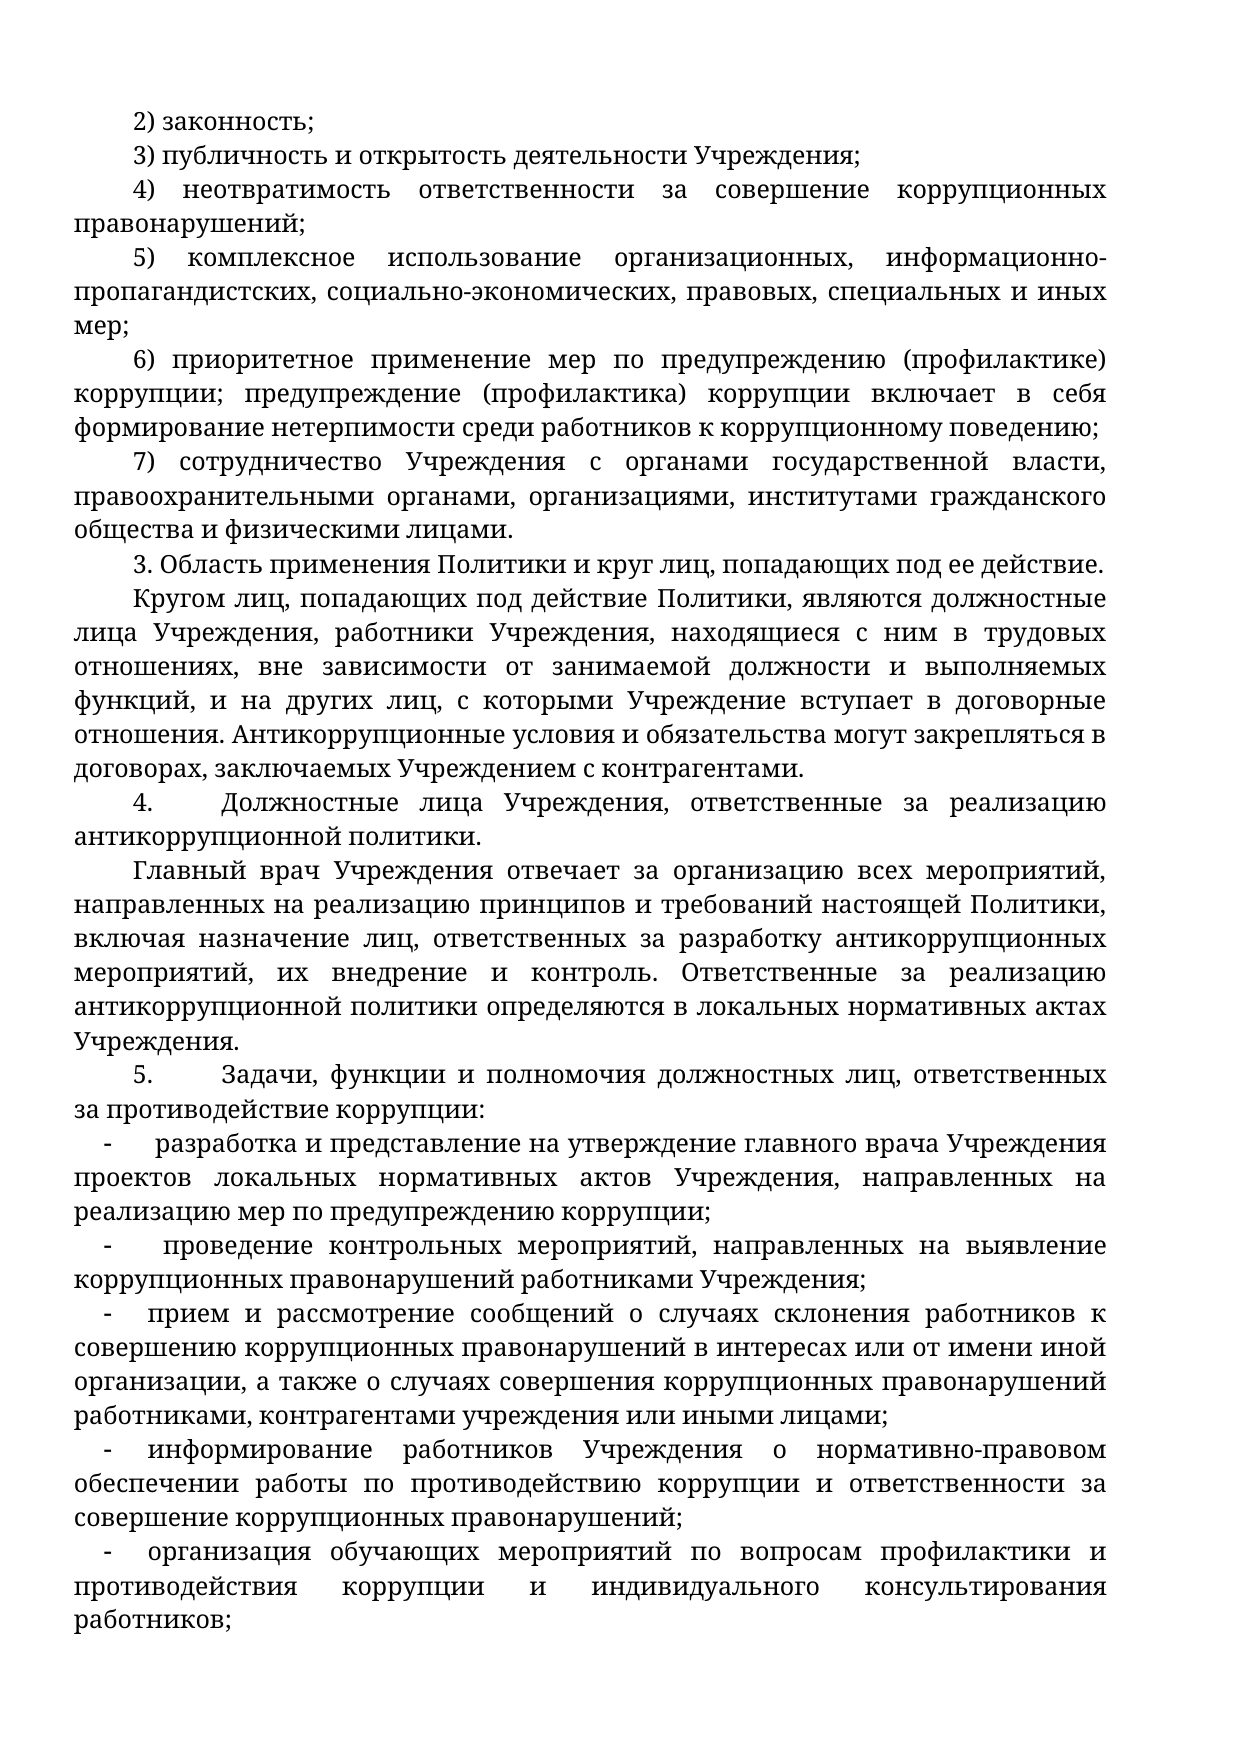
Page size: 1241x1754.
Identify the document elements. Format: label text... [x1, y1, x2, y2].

list разработка и представление на утверждение главного врача Учреждения проектов локальных нормативных актов Учреждения, направленных на реализацию мер по предупреждению коррупции; [74, 1125, 1107, 1227]
list проведение контрольных мероприятий, направленных на выявление коррупционных правонарушений работниками Учреждения; [74, 1227, 1107, 1296]
text Главный врач Учреждения отвечает за организацию всех мероприятий, направленных на реализацию принципов и требований настоящей Политики, включая назначение лиц, ответственных за разработку антикоррупционных мероприятий, их внедрение и контроль. Ответственные за реализацию антикоррупционной политики определяются в локальных нормативных актах Учреждения. [74, 853, 1107, 1057]
text 6) приоритетное применение мер по предупреждению (профилактике) коррупции; предупреждение (профилактика) коррупции включает в себя формирование нетерпимости среди работников к коррупционному поведению; [74, 342, 1107, 444]
list организация обучающих мероприятий по вопросам профилактики и противодействия коррупции и индивидуального консультирования работников; [74, 1534, 1107, 1636]
text 5) комплексное использование организационных, информационно-пропагандистских, социально-экономических, правовых, специальных и иных мер; [74, 240, 1107, 342]
text 4) неотвратимость ответственности за совершение коррупционных правонарушений; [74, 172, 1107, 240]
text Кругом лиц, попадающих под действие Политики, являются должностные лица Учреждения, работники Учреждения, находящиеся с ним в трудовых отношениях, вне зависимости от занимаемой должности и выполняемых функций, и на других лиц, с которыми Учреждение вступает в договорные отношения. Антикоррупционные условия и обязательства могут закрепляться в договорах, заключаемых Учреждением с контрагентами. [74, 580, 1107, 785]
list прием и рассмотрение сообщений о случаях склонения работников к совершению коррупционных правонарушений в интересах или от имени иной организации, а также о случаях совершения коррупционных правонарушений работниками, контрагентами учреждения или иными лицами; [74, 1296, 1107, 1432]
list Задачи, функции и полномочия должностных лиц, ответственных за противодействие коррупции: [74, 1057, 1107, 1125]
text 2) законность; [74, 103, 1107, 137]
list информирование работников Учреждения о нормативно-правовом обеспечении работы по противодействию коррупции и ответственности за совершение коррупционных правонарушений; [74, 1432, 1107, 1534]
text 7) сотрудничество Учреждения с органами государственной власти, правоохранительными органами, организациями, институтами гражданского общества и физическими лицами. [74, 444, 1107, 546]
text 3. Область применения Политики и круг лиц, попадающих под ее действие. [74, 546, 1107, 580]
list Должностные лица Учреждения, ответственные за реализацию антикоррупционной политики. [74, 785, 1107, 853]
text 3) публичность и открытость деятельности Учреждения; [74, 137, 1107, 172]
